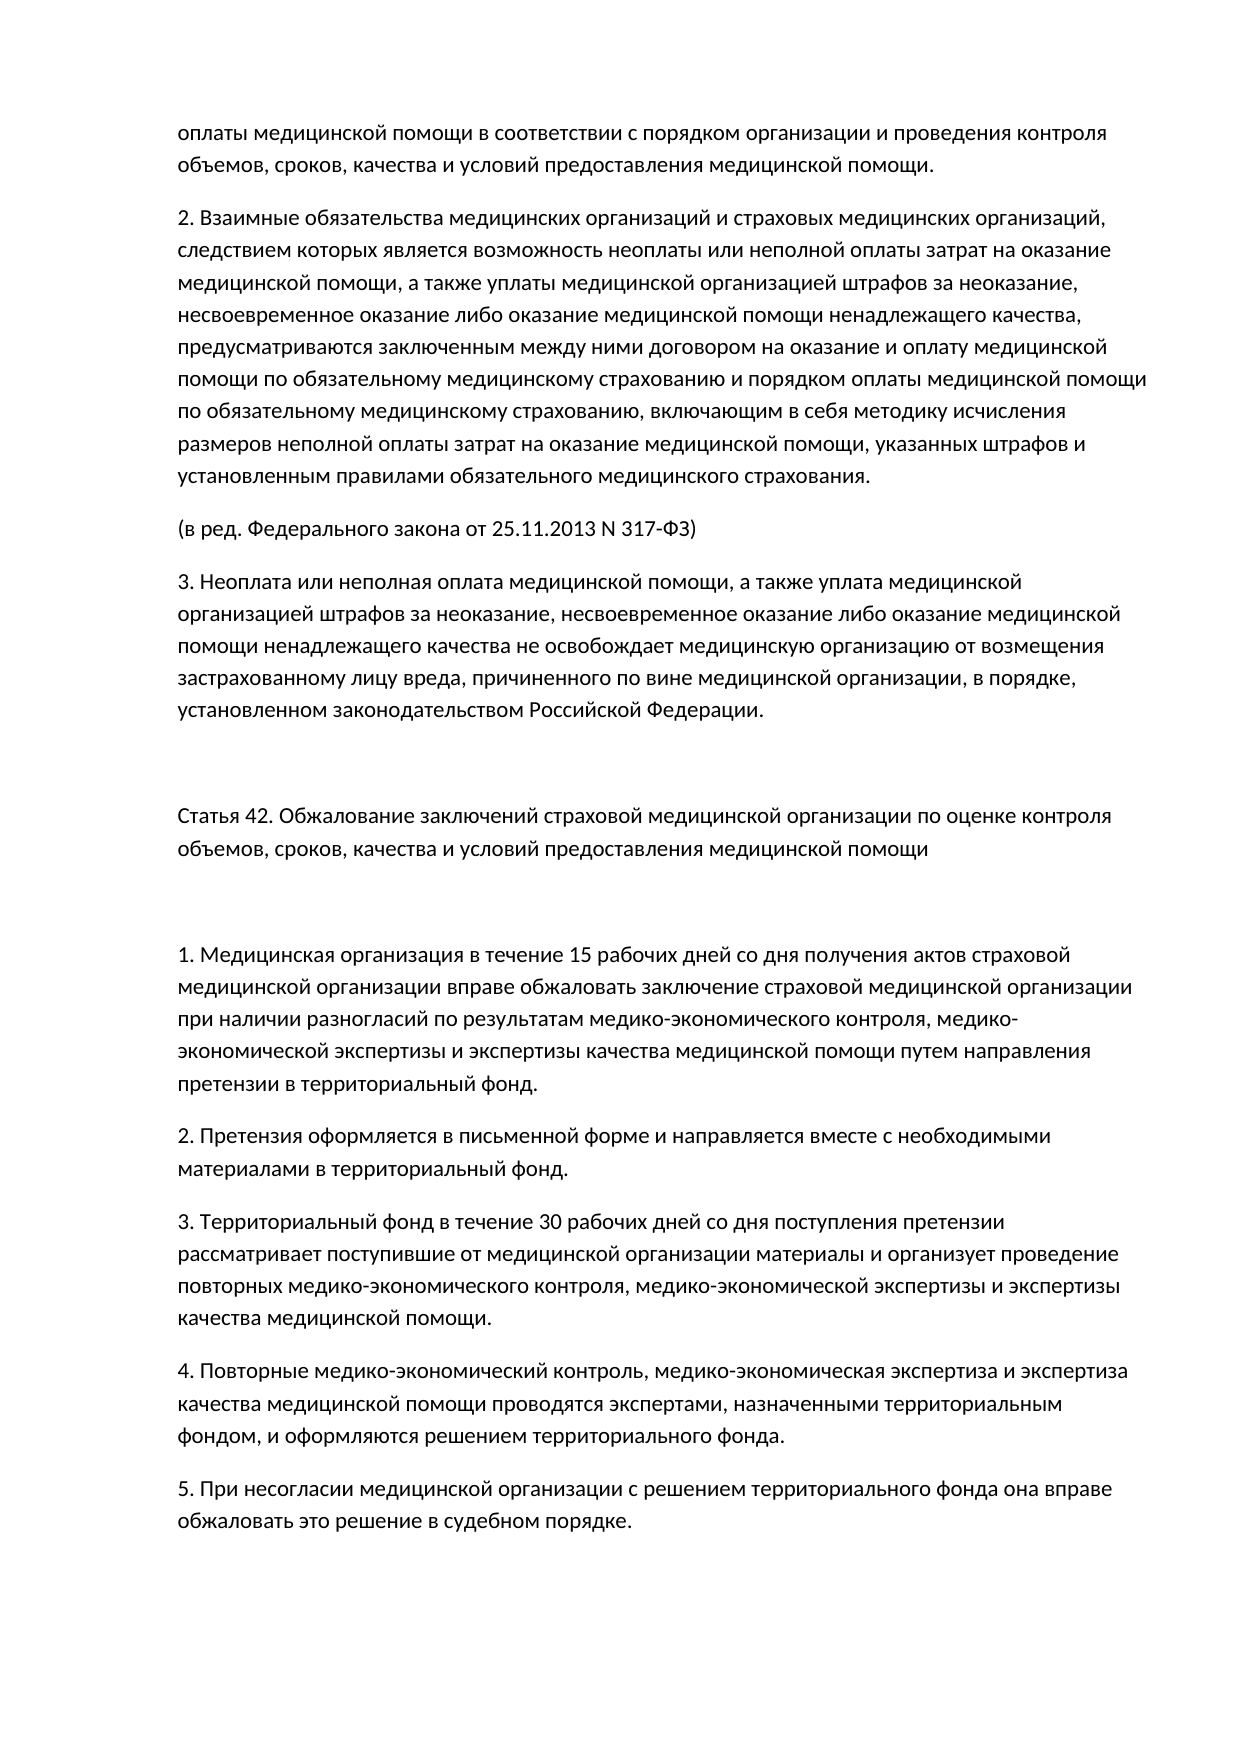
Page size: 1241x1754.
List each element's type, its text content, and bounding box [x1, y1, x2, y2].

text (в ред. Федерального закона от 25.11.2013 N 317-ФЗ) [177, 514, 1152, 542]
text 3. Территориальный фонд в течение 30 рабочих дней со дня поступления претензии рассматривает поступившие от медицинской организации материалы и организует проведение повторных медико-экономического контроля, медико-экономической экспертизы и экспертизы качества медицинской помощи. [177, 1207, 1152, 1331]
text 5. При несогласии медицинской организации с решением территориального фонда она вправе обжаловать это решение в судебном порядке. [177, 1474, 1152, 1534]
text 2. Взаимные обязательства медицинских организаций и страховых медицинских организаций, следствием которых является возможность неоплаты или неполной оплаты затрат на оказание медицинской помощи, а также уплаты медицинской организацией штрафов за неоказание, несвоевременное оказание либо оказание медицинской помощи ненадлежащего качества, предусматриваются заключенным между ними договором на оказание и оплату медицинской помощи по обязательному медицинскому страхованию и порядком оплаты медицинской помощи по обязательному медицинскому страхованию, включающим в себя методику исчисления размеров неполной оплаты затрат на оказание медицинской помощи, указанных штрафов и установленным правилами обязательного медицинского страхования. [177, 203, 1152, 489]
text Статья 42. Обжалование заключений страховой медицинской организации по оценке контроля объемов, сроков, качества и условий предоставления медицинской помощи [177, 802, 1152, 862]
text 1. Медицинская организация в течение 15 рабочих дней со дня получения актов страховой медицинской организации вправе обжаловать заключение страховой медицинской организации при наличии разногласий по результатам медико-экономического контроля, медико-экономической экспертизы и экспертизы качества медицинской помощи путем направления претензии в территориальный фонд. [177, 940, 1152, 1097]
text 4. Повторные медико-экономический контроль, медико-экономическая экспертиза и экспертиза качества медицинской помощи проводятся экспертами, назначенными территориальным фондом, и оформляются решением территориального фонда. [177, 1356, 1152, 1449]
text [177, 118, 1152, 178]
text 3. Неоплата или неполная оплата медицинской помощи, а также уплата медицинской организацией штрафов за неоказание, несвоевременное оказание либо оказание медицинской помощи ненадлежащего качества не освобождает медицинскую организацию от возмещения застрахованному лицу вреда, причиненного по вине медицинской организации, в порядке, установленном законодательством Российской Федерации. [177, 567, 1152, 724]
text 2. Претензия оформляется в письменной форме и направляется вместе с необходимыми материалами в территориальный фонд. [177, 1122, 1152, 1182]
